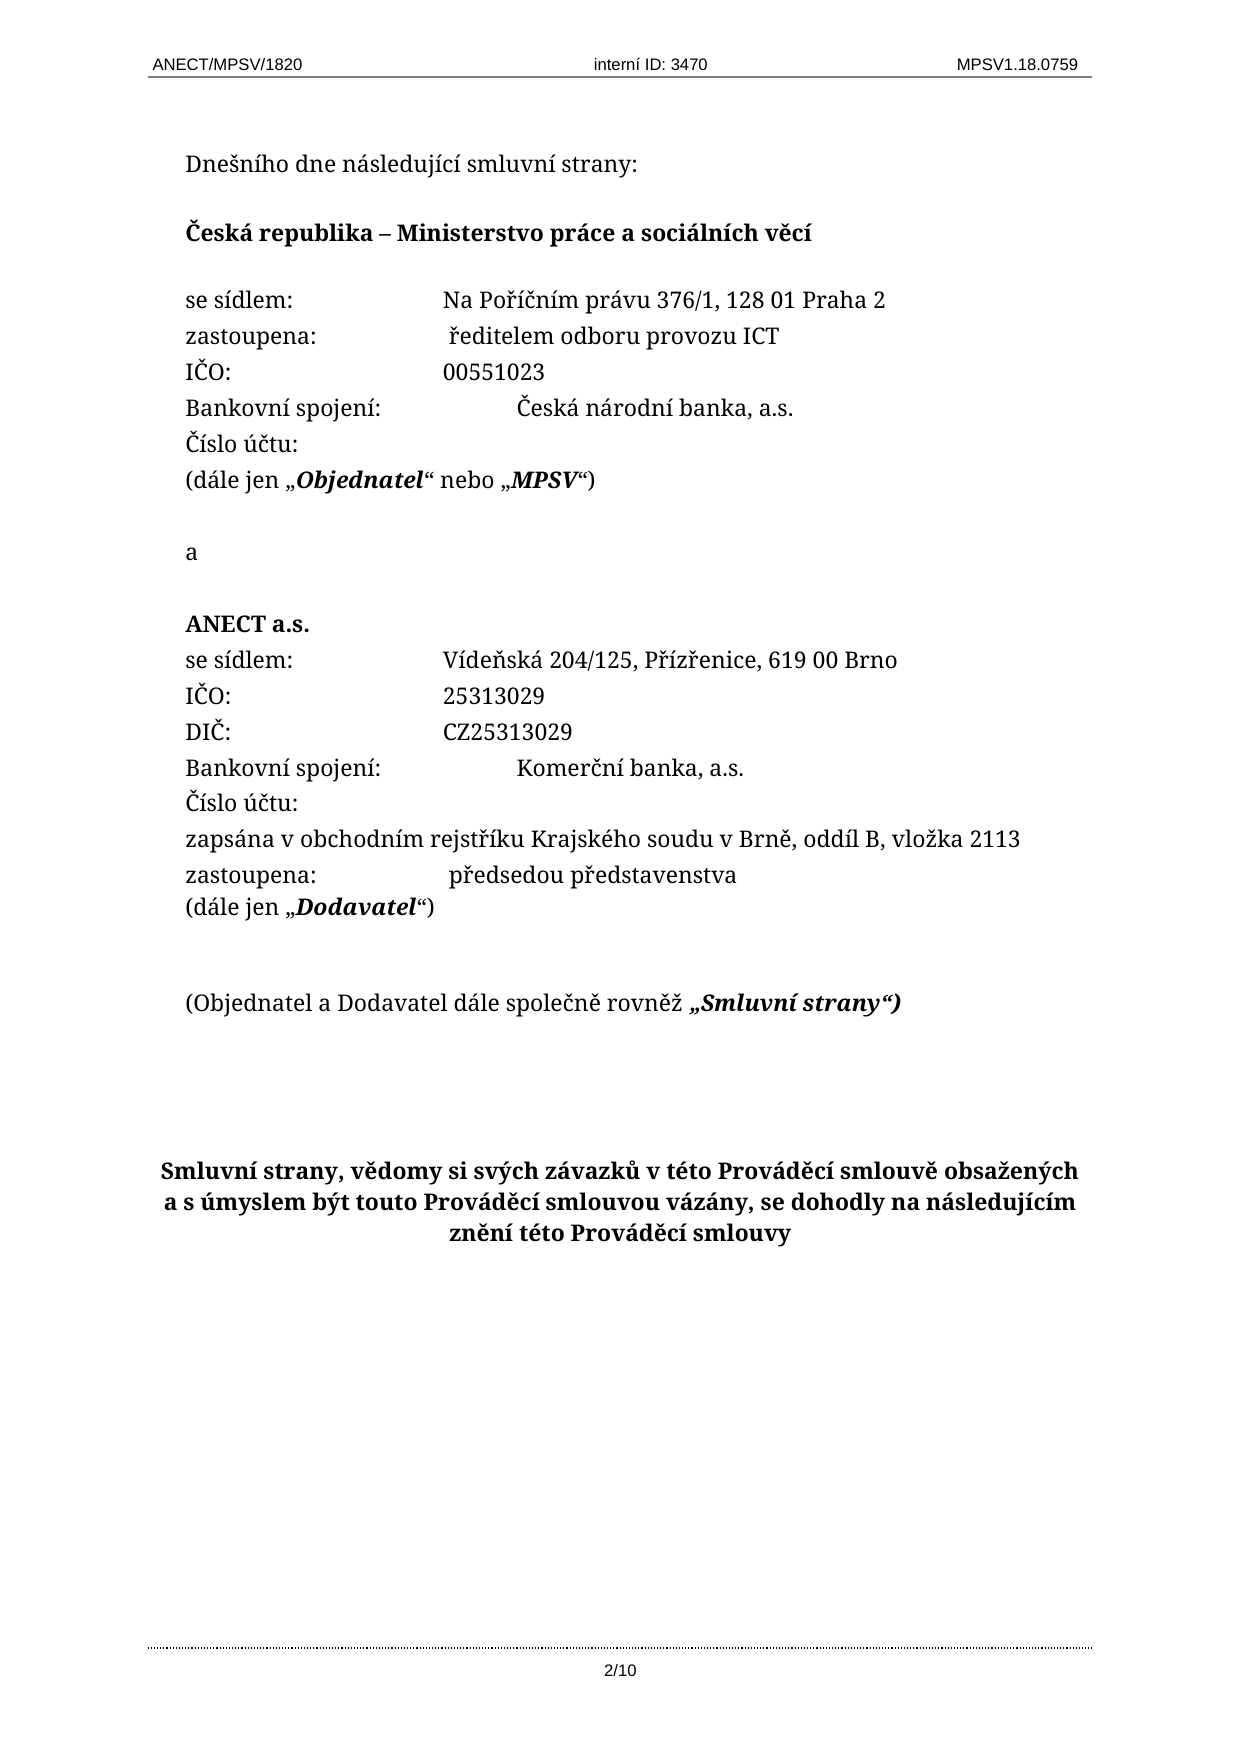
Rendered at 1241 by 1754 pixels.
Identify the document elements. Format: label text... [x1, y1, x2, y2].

list (dále jen „Dodavatel“) [148, 891, 1092, 922]
text Dnešního dne následující smluvní strany: [148, 148, 1092, 179]
list (Objednatel a Dodavatel dále společně rovněž „Smluvní strany“) [148, 987, 1092, 1019]
text zastoupena: předsedou představenstva [148, 859, 1092, 891]
text Číslo účtu: [148, 787, 1092, 819]
list IČO: 00551023 [185, 356, 1092, 387]
list Číslo účtu: [185, 428, 1092, 459]
list se sídlem: Na Poříčním právu 376/1, 128 01 Praha 2 [185, 284, 1092, 316]
text Smluvní strany, vědomy si svých závazků v této Prováděcí smlouvě obsažených a s úmyslem být touto Prováděcí smlouvou vázány, se dohodly na následujícím znění této Prováděcí smlouvy [148, 1155, 1092, 1248]
text se sídlem: Vídeňská 204/125, Přízřenice, 619 00 Brno [148, 644, 1092, 675]
text ANECT a.s. [148, 608, 1092, 639]
list (dále jen „Objednatel“ nebo „MPSV“) [148, 464, 1092, 495]
text zapsána v obchodním rejstříku Krajského soudu v Brně, oddíl B, vložka 2113 [185, 823, 1092, 854]
text Česká republika – Ministerstvo práce a sociálních věcí [148, 217, 1092, 248]
text DIČ: CZ25313029 [148, 716, 1092, 747]
text Bankovní spojení: Komerční banka, a.s. [148, 751, 1092, 783]
list zastoupena: ředitelem odboru provozu ICT [185, 320, 1092, 351]
text a [148, 536, 1092, 567]
text IČO: 25313029 [148, 679, 1092, 711]
list Bankovní spojení: Česká národní banka, a.s. [185, 392, 1092, 423]
